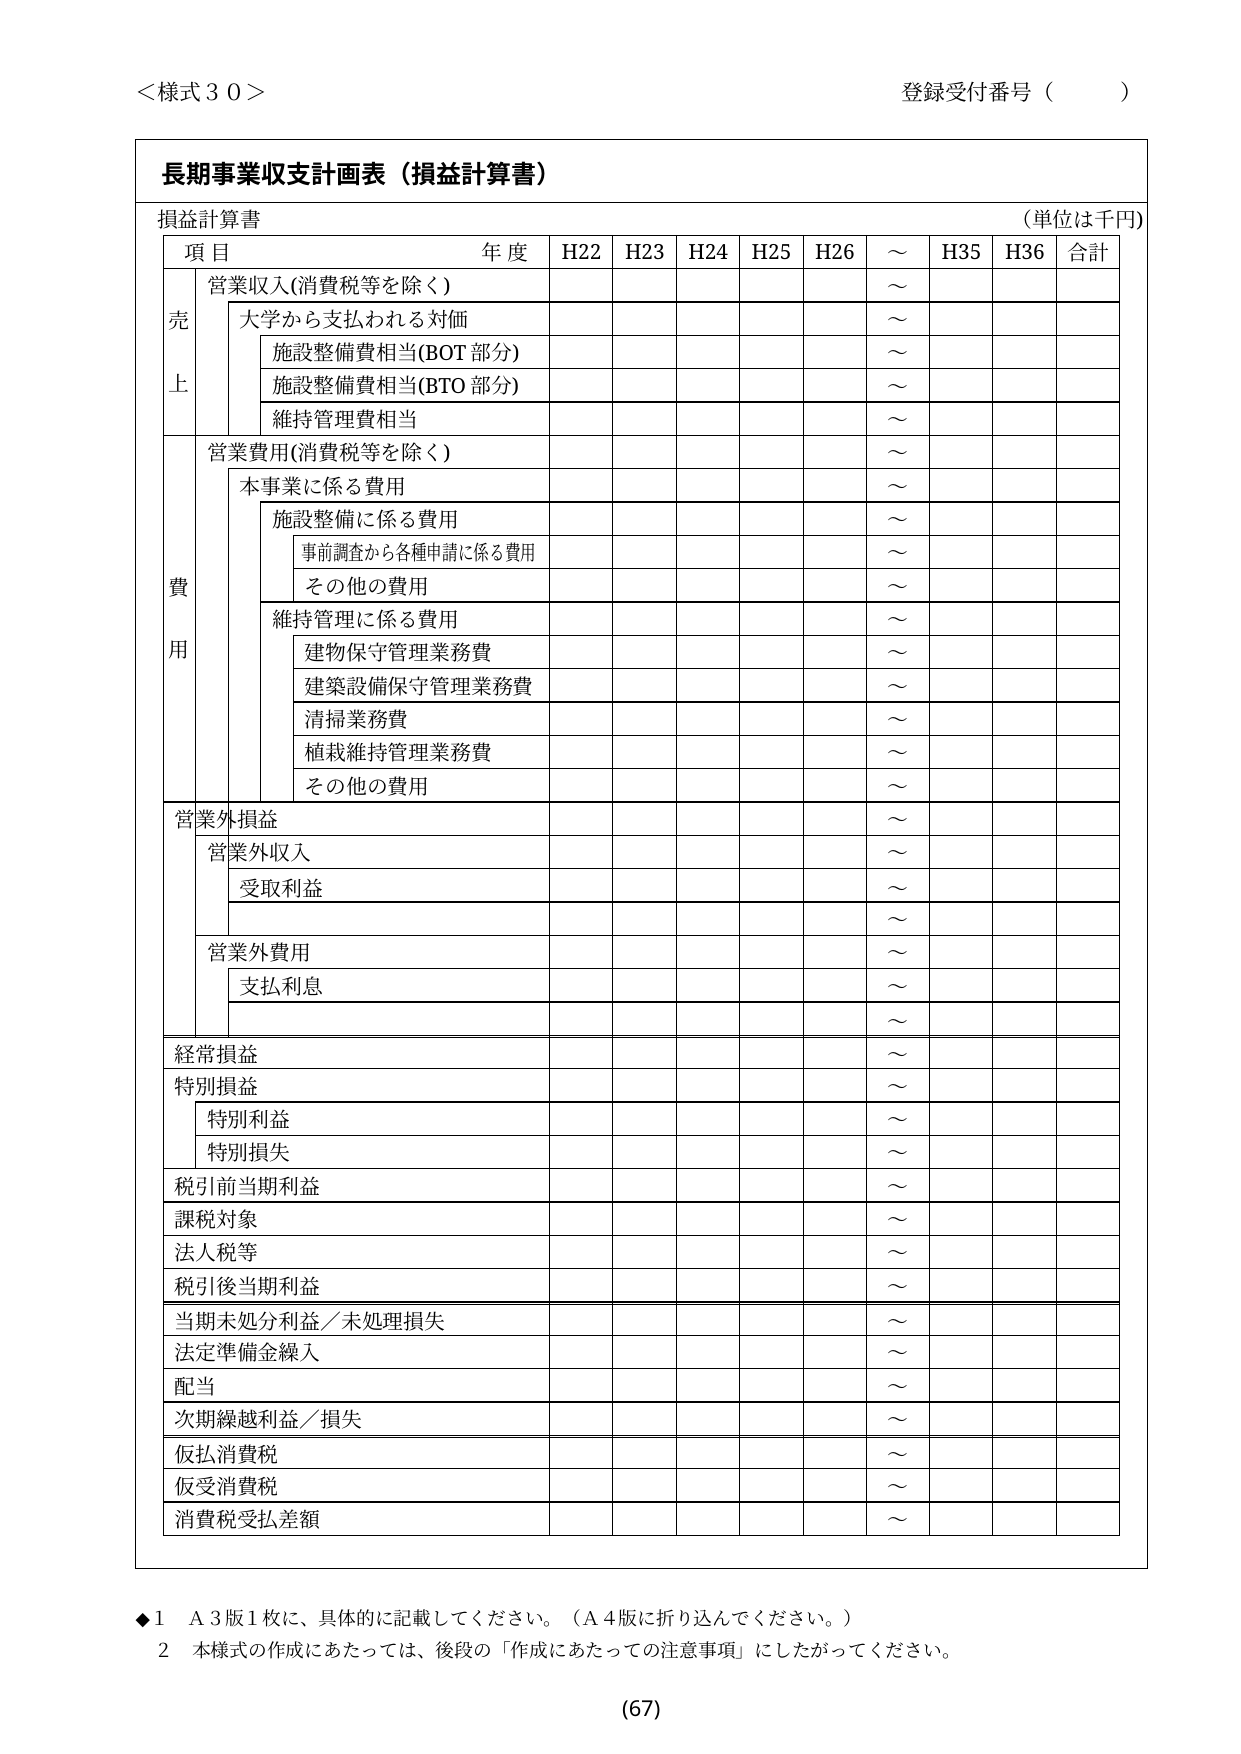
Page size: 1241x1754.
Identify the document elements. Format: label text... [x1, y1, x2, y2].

table_cell 仮受消費税 [164, 1469, 549, 1501]
table_cell [550, 1136, 612, 1168]
table_cell [1120, 235, 1147, 1535]
table_cell [930, 936, 992, 968]
table_cell [993, 1438, 1056, 1468]
table_cell [261, 535, 293, 601]
table_cell [677, 469, 739, 501]
table_cell [550, 969, 612, 1001]
table_cell [613, 836, 676, 868]
table_cell [677, 1336, 739, 1368]
table_cell [261, 635, 293, 801]
table_cell [930, 636, 992, 668]
table_cell [1057, 603, 1119, 635]
table_cell [930, 269, 992, 301]
text ＜様式３０＞ 登録受付番号（ ） [135, 75, 1146, 107]
table_cell [1057, 269, 1119, 301]
table_cell ～ [867, 1369, 929, 1401]
table_cell [613, 1269, 676, 1301]
table_cell [930, 1169, 992, 1201]
table_cell [1057, 836, 1119, 868]
table_cell 営業外収入 [229, 836, 549, 868]
table_cell [550, 303, 612, 335]
table_cell 配当 [164, 1369, 549, 1401]
table_cell 大学から支払われる対価 [229, 303, 549, 335]
table_cell [804, 1269, 866, 1301]
table_cell [740, 803, 803, 835]
table_cell [550, 636, 612, 668]
table_cell ～ [867, 836, 929, 868]
table_cell [613, 1203, 676, 1235]
table_cell [740, 969, 803, 1001]
table_cell H26 [804, 236, 866, 268]
table_cell 営業外損益 [196, 803, 228, 835]
table_cell [930, 903, 992, 935]
table_cell 法定準備金繰入 [164, 1336, 549, 1368]
table_cell [550, 569, 612, 601]
table_cell [677, 769, 739, 801]
table_cell [677, 1269, 739, 1301]
table_cell [613, 603, 676, 635]
table_cell [993, 1136, 1056, 1168]
table_cell [1057, 1438, 1119, 1468]
table_cell [677, 536, 739, 568]
table_cell [993, 1236, 1056, 1268]
table_cell [550, 603, 612, 635]
table_cell [993, 669, 1056, 701]
table_cell [613, 469, 676, 501]
table_cell 税引後当期利益 [164, 1269, 549, 1301]
table_cell [930, 569, 992, 601]
table_cell 清掃業務費 [294, 703, 549, 735]
table_cell [930, 1203, 992, 1235]
table_cell [993, 1103, 1056, 1135]
table_cell [677, 336, 739, 368]
table_cell ～ [867, 1503, 929, 1535]
table_cell [993, 1269, 1056, 1301]
table_cell [740, 1003, 803, 1035]
table_cell [993, 736, 1056, 768]
table_cell [804, 603, 866, 635]
table_cell [613, 369, 676, 401]
table_cell ～ [867, 503, 929, 535]
table_cell [740, 269, 803, 301]
table_cell [677, 703, 739, 735]
table_cell [1057, 1403, 1119, 1435]
table_cell ～ [867, 903, 929, 935]
table_cell [613, 1503, 676, 1535]
table_cell 課税対象 [164, 1203, 549, 1235]
table_cell その他の費用 [294, 569, 549, 601]
table_cell 法人税等 [164, 1236, 549, 1268]
table_cell [1057, 636, 1119, 668]
table_cell その他の費用 [294, 769, 549, 801]
table_cell [740, 903, 803, 935]
table_cell [677, 903, 739, 935]
table_cell ～ [867, 1038, 929, 1068]
table_cell [993, 636, 1056, 668]
table_cell [930, 603, 992, 635]
table_cell [1057, 703, 1119, 735]
table_cell ～ [867, 603, 929, 635]
table_cell [930, 869, 992, 901]
table_cell [930, 1038, 992, 1068]
table_cell [993, 1169, 1056, 1201]
table_cell [677, 969, 739, 1001]
table_cell [613, 1369, 676, 1401]
table_cell ～ [867, 1169, 929, 1201]
table_cell [613, 903, 676, 935]
table_cell 特別損益 [164, 1069, 549, 1101]
table_cell [550, 1038, 612, 1068]
table_cell [993, 436, 1056, 468]
table_cell [804, 936, 866, 968]
table_cell ～ [867, 769, 929, 801]
table_cell [804, 636, 866, 668]
table_cell [677, 736, 739, 768]
table_cell [804, 1438, 866, 1468]
table_cell [804, 536, 866, 568]
table_cell 特別損失 [196, 1136, 549, 1168]
table_cell [613, 503, 676, 535]
table_cell [740, 1469, 803, 1501]
table_cell [550, 503, 612, 535]
table_cell [804, 836, 866, 868]
table_cell [613, 1136, 676, 1168]
table_cell [613, 536, 676, 568]
table_cell [550, 736, 612, 768]
table_cell ～ [867, 336, 929, 368]
table_cell 施設整備費相当(BTO部分) [261, 369, 549, 401]
table_cell [677, 1103, 739, 1135]
table_cell [550, 669, 612, 701]
table_cell ～ [867, 469, 929, 501]
table_cell [550, 1503, 612, 1535]
table_cell [1057, 1169, 1119, 1201]
table_cell ～ [867, 303, 929, 335]
table_cell [550, 869, 612, 901]
table_cell [740, 769, 803, 801]
table_cell [550, 1369, 612, 1401]
table_cell [740, 936, 803, 968]
table_cell [677, 1169, 739, 1201]
table_cell ～ [867, 1438, 929, 1468]
table_cell [613, 1069, 676, 1101]
table_cell [804, 803, 866, 835]
table_cell [993, 403, 1056, 435]
table_cell [677, 803, 739, 835]
table_cell ～ [867, 236, 929, 268]
table_cell [740, 603, 803, 635]
table_cell 建物保守管理業務費 [294, 636, 549, 668]
table_cell [550, 1336, 612, 1368]
table_cell ～ [867, 1236, 929, 1268]
table_cell [993, 1305, 1056, 1335]
table_cell [1057, 769, 1119, 801]
table_cell [613, 269, 676, 301]
table_cell [740, 1136, 803, 1168]
table_cell [613, 736, 676, 768]
table_cell [677, 503, 739, 535]
table_cell [930, 1305, 992, 1335]
table_cell [740, 536, 803, 568]
table_cell [613, 1236, 676, 1268]
table_cell [930, 1136, 992, 1168]
table_cell [613, 669, 676, 701]
table_cell [677, 1503, 739, 1535]
table_cell [740, 403, 803, 435]
table_cell [740, 1203, 803, 1235]
table_cell [677, 1469, 739, 1501]
table_cell [613, 403, 676, 435]
table_cell [677, 1305, 739, 1335]
table_cell [804, 736, 866, 768]
table_cell [993, 903, 1056, 935]
table_cell [804, 269, 866, 301]
table_cell 受取利益 [229, 869, 549, 901]
table_cell [1057, 1305, 1119, 1335]
table_cell 合計 [1057, 236, 1119, 268]
table_cell [136, 235, 163, 1535]
table_cell [993, 269, 1056, 301]
table_cell [1057, 569, 1119, 601]
table_cell [1057, 936, 1119, 968]
table_cell ～ [867, 1305, 929, 1335]
table_cell 営業外費用 [196, 936, 549, 968]
table_cell ～ [867, 869, 929, 901]
table_cell ～ [867, 369, 929, 401]
table_cell [804, 1469, 866, 1501]
table_cell [804, 1136, 866, 1168]
table_cell [740, 1269, 803, 1301]
table_cell ～ [867, 1003, 929, 1035]
table_cell [613, 803, 676, 835]
table_cell [804, 769, 866, 801]
table_cell [613, 1469, 676, 1501]
table_cell [740, 1403, 803, 1435]
table_cell [740, 669, 803, 701]
table_cell [740, 869, 803, 901]
table_cell 損益計算書 （単位は千円) [136, 203, 1147, 235]
table_cell [740, 836, 803, 868]
table_cell [677, 1236, 739, 1268]
table_cell [613, 436, 676, 468]
table_cell [740, 1069, 803, 1101]
table_cell ～ [867, 1336, 929, 1368]
table_cell [930, 1069, 992, 1101]
table_cell [804, 1403, 866, 1435]
table_cell [550, 1169, 612, 1201]
table_cell [930, 1438, 992, 1468]
table_cell [930, 536, 992, 568]
table_cell 消費税受払差額 [164, 1503, 549, 1535]
table_cell [1057, 1203, 1119, 1235]
table_cell [930, 369, 992, 401]
table_cell [1057, 536, 1119, 568]
table_cell 本事業に係る費用 [229, 469, 549, 501]
table_cell [993, 1038, 1056, 1068]
table_cell [993, 1003, 1056, 1035]
table_cell [550, 803, 612, 835]
table_cell [1057, 803, 1119, 835]
table_cell [677, 569, 739, 601]
table_cell [1057, 1469, 1119, 1501]
table_cell [930, 669, 992, 701]
table_cell [1057, 736, 1119, 768]
table_cell [229, 903, 549, 935]
table_cell [804, 569, 866, 601]
table_cell [677, 303, 739, 335]
table_cell [930, 436, 992, 468]
table_cell [804, 1236, 866, 1268]
table_cell ～ [867, 1069, 929, 1101]
table_cell [993, 369, 1056, 401]
table_cell [550, 1269, 612, 1301]
table_cell [613, 769, 676, 801]
table_cell [740, 1503, 803, 1535]
table_cell [740, 1438, 803, 1468]
table_cell [930, 803, 992, 835]
table_cell [740, 303, 803, 335]
table_cell [550, 903, 612, 935]
table_cell [677, 1069, 739, 1101]
table_cell 植栽維持管理業務費 [294, 736, 549, 768]
table_cell [196, 968, 228, 1035]
table_cell [677, 669, 739, 701]
table_cell [740, 1103, 803, 1135]
table_cell [804, 403, 866, 435]
table_cell [677, 1003, 739, 1035]
table_cell [1057, 1136, 1119, 1168]
table_cell [1057, 403, 1119, 435]
table_cell [740, 569, 803, 601]
table_cell ～ [867, 569, 929, 601]
table_cell [804, 469, 866, 501]
table_cell [550, 1469, 612, 1501]
table_cell [993, 869, 1056, 901]
text ２ 本様式の作成にあたっては、後段の「作成にあたっての注意事項」にしたがってください。 [154, 1633, 1146, 1665]
table_cell [677, 1403, 739, 1435]
table_cell [930, 1336, 992, 1368]
table_cell [1057, 903, 1119, 935]
table_cell [993, 1336, 1056, 1368]
table_cell H23 [613, 236, 676, 268]
table_cell [740, 1038, 803, 1068]
table_cell [993, 336, 1056, 368]
table_cell [613, 1038, 676, 1068]
table_cell [740, 1369, 803, 1401]
table_cell [804, 436, 866, 468]
table_cell ～ [867, 536, 929, 568]
table_cell [613, 303, 676, 335]
table_cell [804, 369, 866, 401]
table_cell 施設整備費相当(BOT部分) [261, 336, 549, 368]
table_cell 維持管理に係る費用 [261, 603, 549, 635]
table_cell [1057, 869, 1119, 901]
table_cell [1057, 1236, 1119, 1268]
table_cell [993, 769, 1056, 801]
table_cell H22 [550, 236, 612, 268]
table_cell [677, 603, 739, 635]
table_cell [613, 1438, 676, 1468]
table_cell H35 [930, 236, 992, 268]
table_cell [930, 1269, 992, 1301]
table_cell ～ [867, 936, 929, 968]
table_cell [1057, 1369, 1119, 1401]
table_cell ～ [867, 1269, 929, 1301]
table_cell [804, 903, 866, 935]
table_cell [613, 869, 676, 901]
table_cell [196, 301, 228, 435]
table_cell [993, 469, 1056, 501]
table_cell [550, 1438, 612, 1468]
table_cell 経常損益 [164, 1038, 549, 1068]
table_cell [804, 669, 866, 701]
table_cell [930, 969, 992, 1001]
table_cell 税引前当期利益 [164, 1169, 549, 1201]
table_cell 事前調査から各種申請に係る費用 [294, 536, 549, 568]
table_cell [550, 336, 612, 368]
table_cell [1057, 1269, 1119, 1301]
table_cell ～ [867, 1403, 929, 1435]
table_cell [677, 369, 739, 401]
table_cell [550, 1236, 612, 1268]
table_cell [804, 1369, 866, 1401]
table_cell [613, 1103, 676, 1135]
table_cell 営業外収入 [196, 836, 228, 868]
table_cell [550, 769, 612, 801]
table_cell [993, 803, 1056, 835]
table_cell [993, 1403, 1056, 1435]
table_cell [930, 769, 992, 801]
table_cell [930, 503, 992, 535]
table_cell [1057, 1336, 1119, 1368]
table_cell 項 目 年 度 [164, 236, 549, 268]
table_cell [993, 569, 1056, 601]
table_cell [804, 1336, 866, 1368]
table_cell [804, 1003, 866, 1035]
table_cell [229, 1003, 549, 1035]
table_cell [613, 569, 676, 601]
table_cell [993, 1203, 1056, 1235]
table_cell ～ [867, 1203, 929, 1235]
table_cell [613, 703, 676, 735]
table_cell [1057, 503, 1119, 535]
table_cell [613, 936, 676, 968]
table_cell [804, 1305, 866, 1335]
table_cell [740, 336, 803, 368]
table_cell [550, 1305, 612, 1335]
table_cell [740, 1169, 803, 1201]
table_cell [550, 269, 612, 301]
table_cell [613, 1336, 676, 1368]
table_cell 売 上 [164, 269, 195, 435]
table_cell [740, 1336, 803, 1368]
table_cell 建築設備保守管理業務費 [294, 669, 549, 701]
table_cell 維持管理費相当 [261, 403, 549, 435]
table_cell [804, 1103, 866, 1135]
table_cell [1057, 436, 1119, 468]
table_cell [804, 336, 866, 368]
table_cell [930, 303, 992, 335]
table_cell [930, 1469, 992, 1501]
table_cell ～ [867, 636, 929, 668]
table_cell ～ [867, 703, 929, 735]
table_cell ～ [867, 269, 929, 301]
table_cell [993, 703, 1056, 735]
table_cell [550, 1203, 612, 1235]
table_cell 営業収入(消費税等を除く) [196, 269, 549, 301]
table_cell [993, 1469, 1056, 1501]
table_cell [196, 468, 228, 801]
table_cell [1057, 1069, 1119, 1101]
table_cell [550, 1403, 612, 1435]
table_cell [804, 1203, 866, 1235]
table_cell 特別利益 [196, 1103, 549, 1135]
table_cell [740, 703, 803, 735]
table_cell ～ [867, 969, 929, 1001]
table_cell [1057, 1038, 1119, 1068]
table_cell [550, 836, 612, 868]
table_cell [136, 1535, 1147, 1568]
table_cell [740, 636, 803, 668]
table_header 長期事業収支計画表（損益計算書） [136, 140, 1147, 202]
table_cell [550, 469, 612, 501]
table_cell H24 [677, 236, 739, 268]
table_cell [677, 269, 739, 301]
table_cell [613, 336, 676, 368]
table_cell [930, 1403, 992, 1435]
table_cell [677, 403, 739, 435]
table_cell [740, 503, 803, 535]
table_cell [930, 1369, 992, 1401]
table_cell [993, 836, 1056, 868]
table_cell [993, 503, 1056, 535]
table_cell [993, 536, 1056, 568]
table_cell [993, 1369, 1056, 1401]
table_cell [677, 1369, 739, 1401]
table_cell [930, 1003, 992, 1035]
table_cell [930, 403, 992, 435]
table_cell [229, 335, 260, 435]
table_cell [740, 1236, 803, 1268]
table_cell ～ [867, 1103, 929, 1135]
table_cell [677, 936, 739, 968]
table_cell [550, 1103, 612, 1135]
table_cell [550, 703, 612, 735]
table_cell [1057, 303, 1119, 335]
table_cell [677, 436, 739, 468]
table_cell [164, 835, 195, 1035]
table_cell 仮払消費税 [164, 1438, 549, 1468]
table_cell [677, 869, 739, 901]
table_cell [804, 303, 866, 335]
table_cell [1057, 1503, 1119, 1535]
table_cell [930, 736, 992, 768]
table_cell [550, 1003, 612, 1035]
table_cell [164, 1101, 195, 1168]
table_cell [550, 436, 612, 468]
table_cell ～ [867, 1469, 929, 1501]
table_cell 費 用 [164, 436, 195, 801]
table_cell [993, 1503, 1056, 1535]
table_cell [993, 1069, 1056, 1101]
table_cell ～ [867, 403, 929, 435]
table_cell [550, 936, 612, 968]
table_cell [993, 303, 1056, 335]
table_cell [550, 403, 612, 435]
table_cell 支払利息 [229, 969, 549, 1001]
table_cell [930, 703, 992, 735]
table_cell ～ [867, 736, 929, 768]
table_cell ～ [867, 436, 929, 468]
table_cell [613, 636, 676, 668]
table_cell [613, 1003, 676, 1035]
table_cell [930, 336, 992, 368]
table_cell [804, 1038, 866, 1068]
table_cell [677, 1136, 739, 1168]
table_cell H36 [993, 236, 1056, 268]
table_cell [993, 969, 1056, 1001]
table_cell [677, 836, 739, 868]
table_cell [1057, 369, 1119, 401]
table_cell [613, 1169, 676, 1201]
table_cell [740, 1305, 803, 1335]
table_cell [550, 536, 612, 568]
table_cell [229, 501, 260, 801]
table_cell [804, 503, 866, 535]
table_cell [613, 969, 676, 1001]
table_cell [677, 1203, 739, 1235]
table_cell [613, 1305, 676, 1335]
table_cell [1057, 336, 1119, 368]
table_cell [1057, 469, 1119, 501]
table_cell [930, 1503, 992, 1535]
table_cell [930, 1236, 992, 1268]
table_cell ～ [867, 669, 929, 701]
table_cell [993, 936, 1056, 968]
table_cell [804, 969, 866, 1001]
table_cell [1057, 969, 1119, 1001]
table_cell [804, 869, 866, 901]
table_cell [804, 703, 866, 735]
table_cell [993, 603, 1056, 635]
table_cell 次期繰越利益／損失 [164, 1403, 549, 1435]
table_cell [740, 436, 803, 468]
table_cell ～ [867, 1136, 929, 1168]
table_cell [550, 1069, 612, 1101]
table_cell [1057, 1003, 1119, 1035]
table_cell [677, 636, 739, 668]
table_cell [550, 369, 612, 401]
table_cell 営業外損益 [229, 803, 549, 835]
table_cell [740, 369, 803, 401]
table_cell [804, 1069, 866, 1101]
table_cell 施設整備に係る費用 [261, 503, 549, 535]
table_cell [677, 1038, 739, 1068]
table_cell [677, 1438, 739, 1468]
table_cell [1057, 669, 1119, 701]
table_cell [740, 736, 803, 768]
table_cell 営業費用(消費税等を除く) [196, 436, 549, 468]
table_cell ～ [867, 803, 929, 835]
table_cell [613, 1403, 676, 1435]
table_cell [740, 469, 803, 501]
table_cell [804, 1503, 866, 1535]
table_cell [1057, 1103, 1119, 1135]
table_cell [196, 868, 228, 935]
text ◆１ Ａ３版１枚に、具体的に記載してください。（Ａ４版に折り込んでください。） [135, 1601, 1146, 1633]
table_cell [804, 1169, 866, 1201]
table_cell 営業外損益 [164, 803, 195, 835]
table_cell 当期未処分利益／未処理損失 [164, 1305, 549, 1335]
table_cell [930, 469, 992, 501]
table_cell [930, 836, 992, 868]
table_cell [930, 1103, 992, 1135]
table_cell H25 [740, 236, 803, 268]
